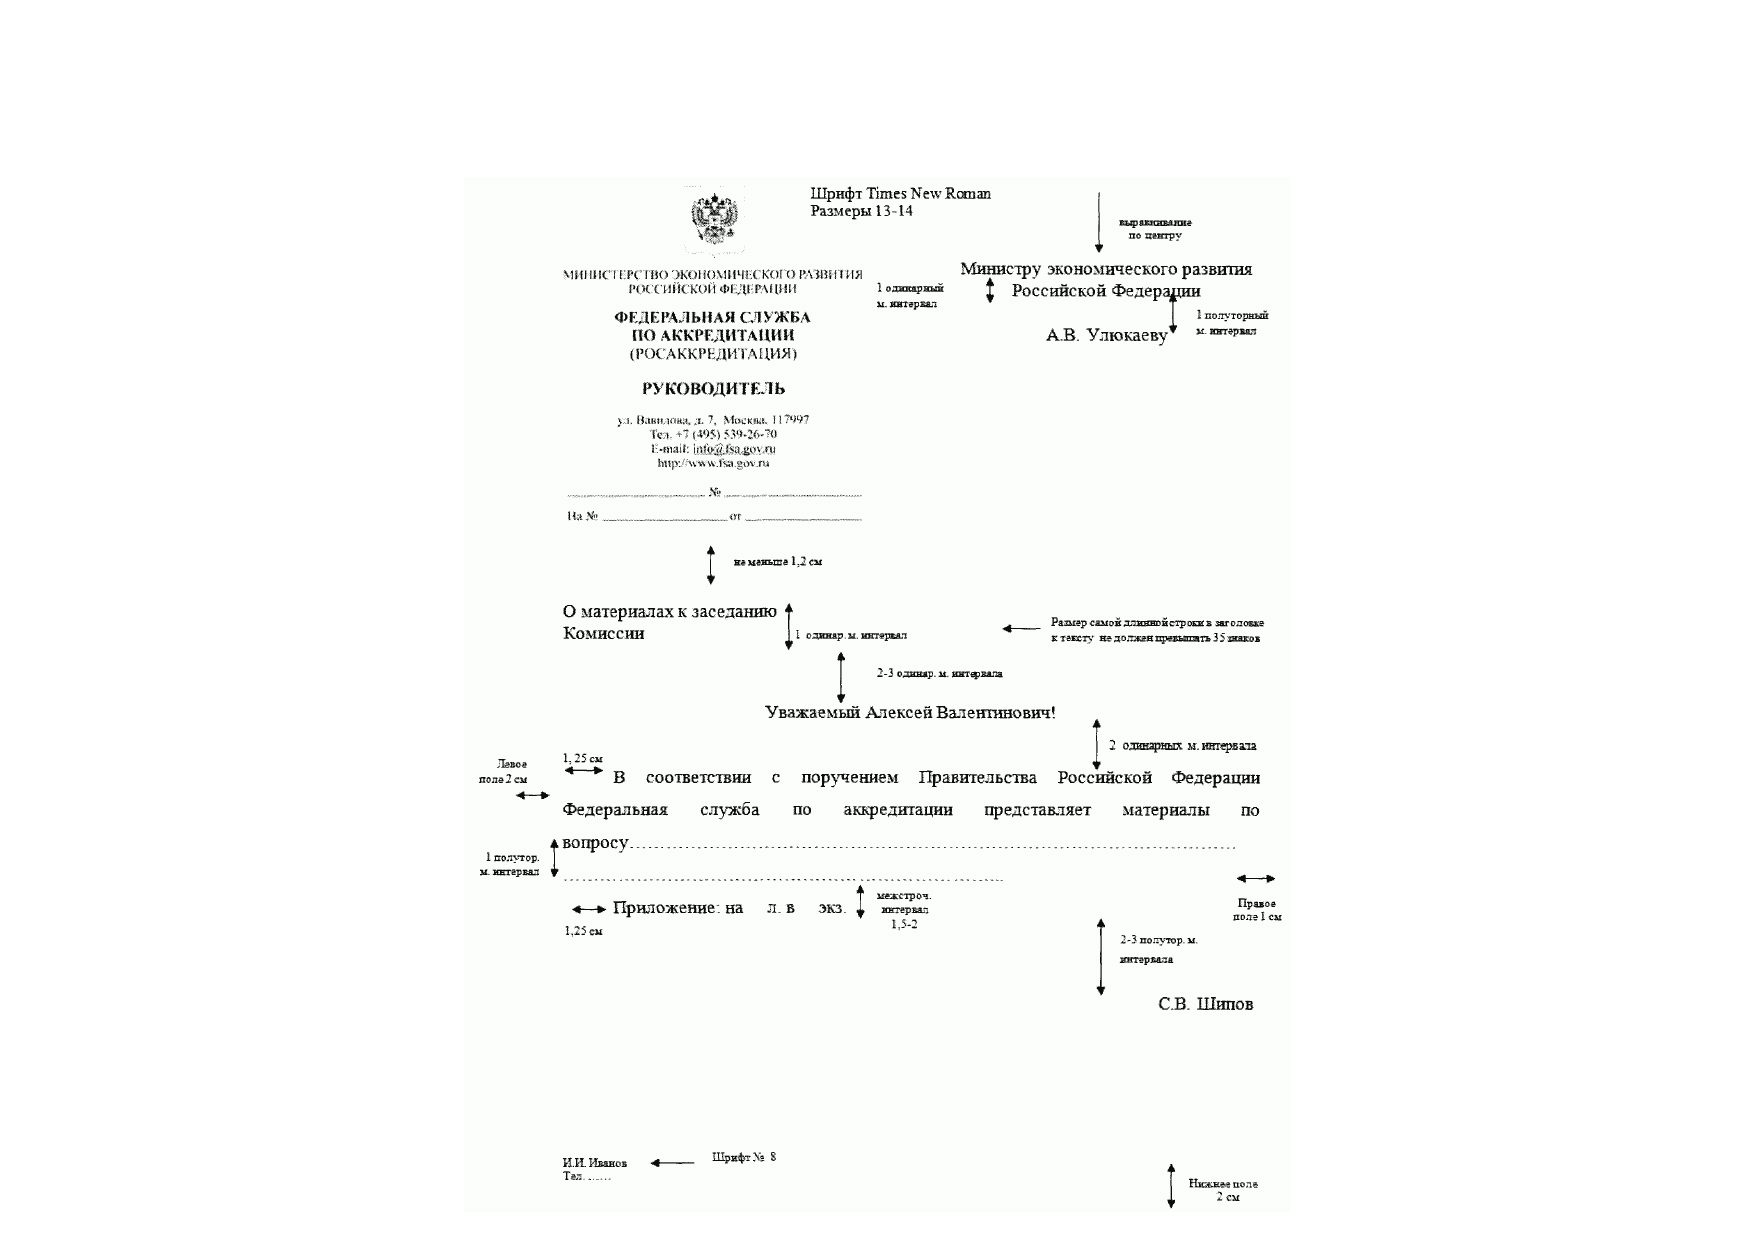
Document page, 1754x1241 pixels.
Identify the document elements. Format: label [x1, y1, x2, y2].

picture [464, 177, 1290, 1212]
